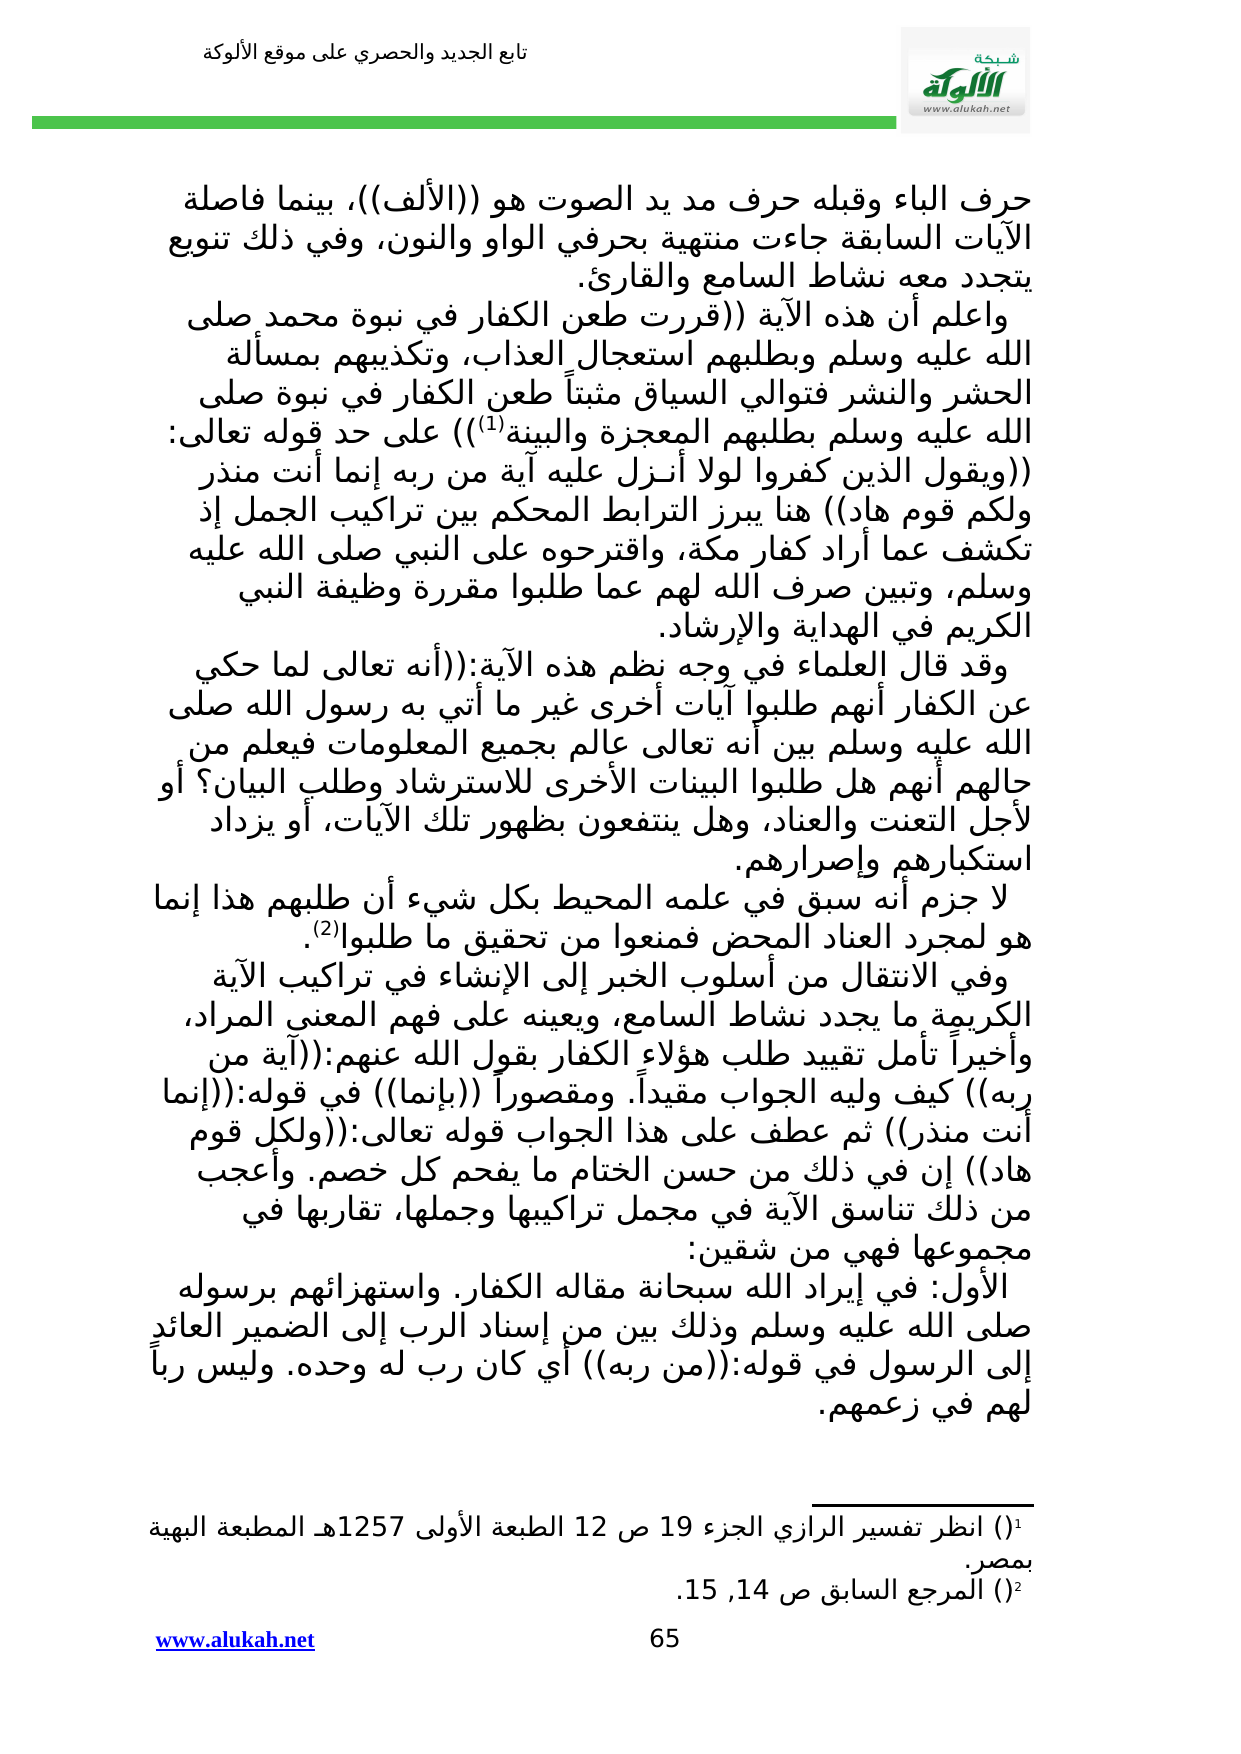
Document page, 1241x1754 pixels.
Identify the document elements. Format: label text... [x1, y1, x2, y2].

text واعلم أن هذه الآية ((قررت طعن الكفار في نبوة محمد صلى الله عليه وسلم وبطلبهم استعجال العذاب، وتكذيبهم بمسألة الحشر والنشر فتوالي السياق مثبتاً طعن الكفار في نبوة صلى الله عليه وسلم بطلبهم المعجزة والبينة())) على حد قوله تعالى:((ويقول الذين كفروا لولا أنـزل عليه آية من ربه إنما أنت منذر ولكم قوم هاد)) هنا يبرز الترابط المحكم بين تراكيب الجمل إذ تكشف عما أراد كفار مكة، واقترحوه على النبي صلى الله عليه وسلم، وتبين صرف الله لهم عما طلبوا مقررة وظيفة النبي الكريم في الهداية والإرشاد. [148, 296, 1033, 646]
text وفي الانتقال من أسلوب الخبر إلى الإنشاء في تراكيب الآية الكريمة ما يجدد نشاط السامع، ويعينه على فهم المعنى المراد، وأخيراً تأمل تقييد طلب هؤلاء الكفار بقول الله عنهم:((آية من ربه)) كيف وليه الجواب مقيداً. ومقصوراً ((بإنما)) في قوله:((إنما أنت منذر)) ثم عطف على هذا الجواب قوله تعالى:((ولكل قوم هاد)) إن في ذلك من حسن الختام ما يفحم كل خصم. وأعجب من ذلك تناسق الآية في مجمل تراكيبها وجملها، تقاربها في مجموعها فهي من شقين: [148, 956, 1033, 1267]
text الأول: في إيراد الله سبحانة مقاله الكفار. واستهزائهم برسوله صلى الله عليه وسلم وذلك بين من إسناد الرب إلى الضمير العائد إلى الرسول في قوله:((من ربه)) أي كان رب له وحده. وليس رباً لهم في زعمهم. [148, 1267, 1033, 1423]
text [148, 179, 1033, 296]
text لا جزم أنه سبق في علمه المحيط بكل شيء أن طلبهم هذا إنما هو لمجرد العناد المحض فمنعوا من تحقيق ما طلبوا(). [148, 879, 1033, 956]
text وقد قال العلماء في وجه نظم هذه الآية:((أنه تعالى لما حكي عن الكفار أنهم طلبوا آيات أخرى غير ما أتي به رسول الله صلى الله عليه وسلم بين أنه تعالى عالم بجميع المعلومات فيعلم من حالهم أنهم هل طلبوا البينات الأخرى للاسترشاد وطلب البيان؟ أو لأجل التعنت والعناد، وهل ينتفعون بظهور تلك الآيات، أو يزداد استكبارهم وإصرارهم. [148, 646, 1033, 879]
